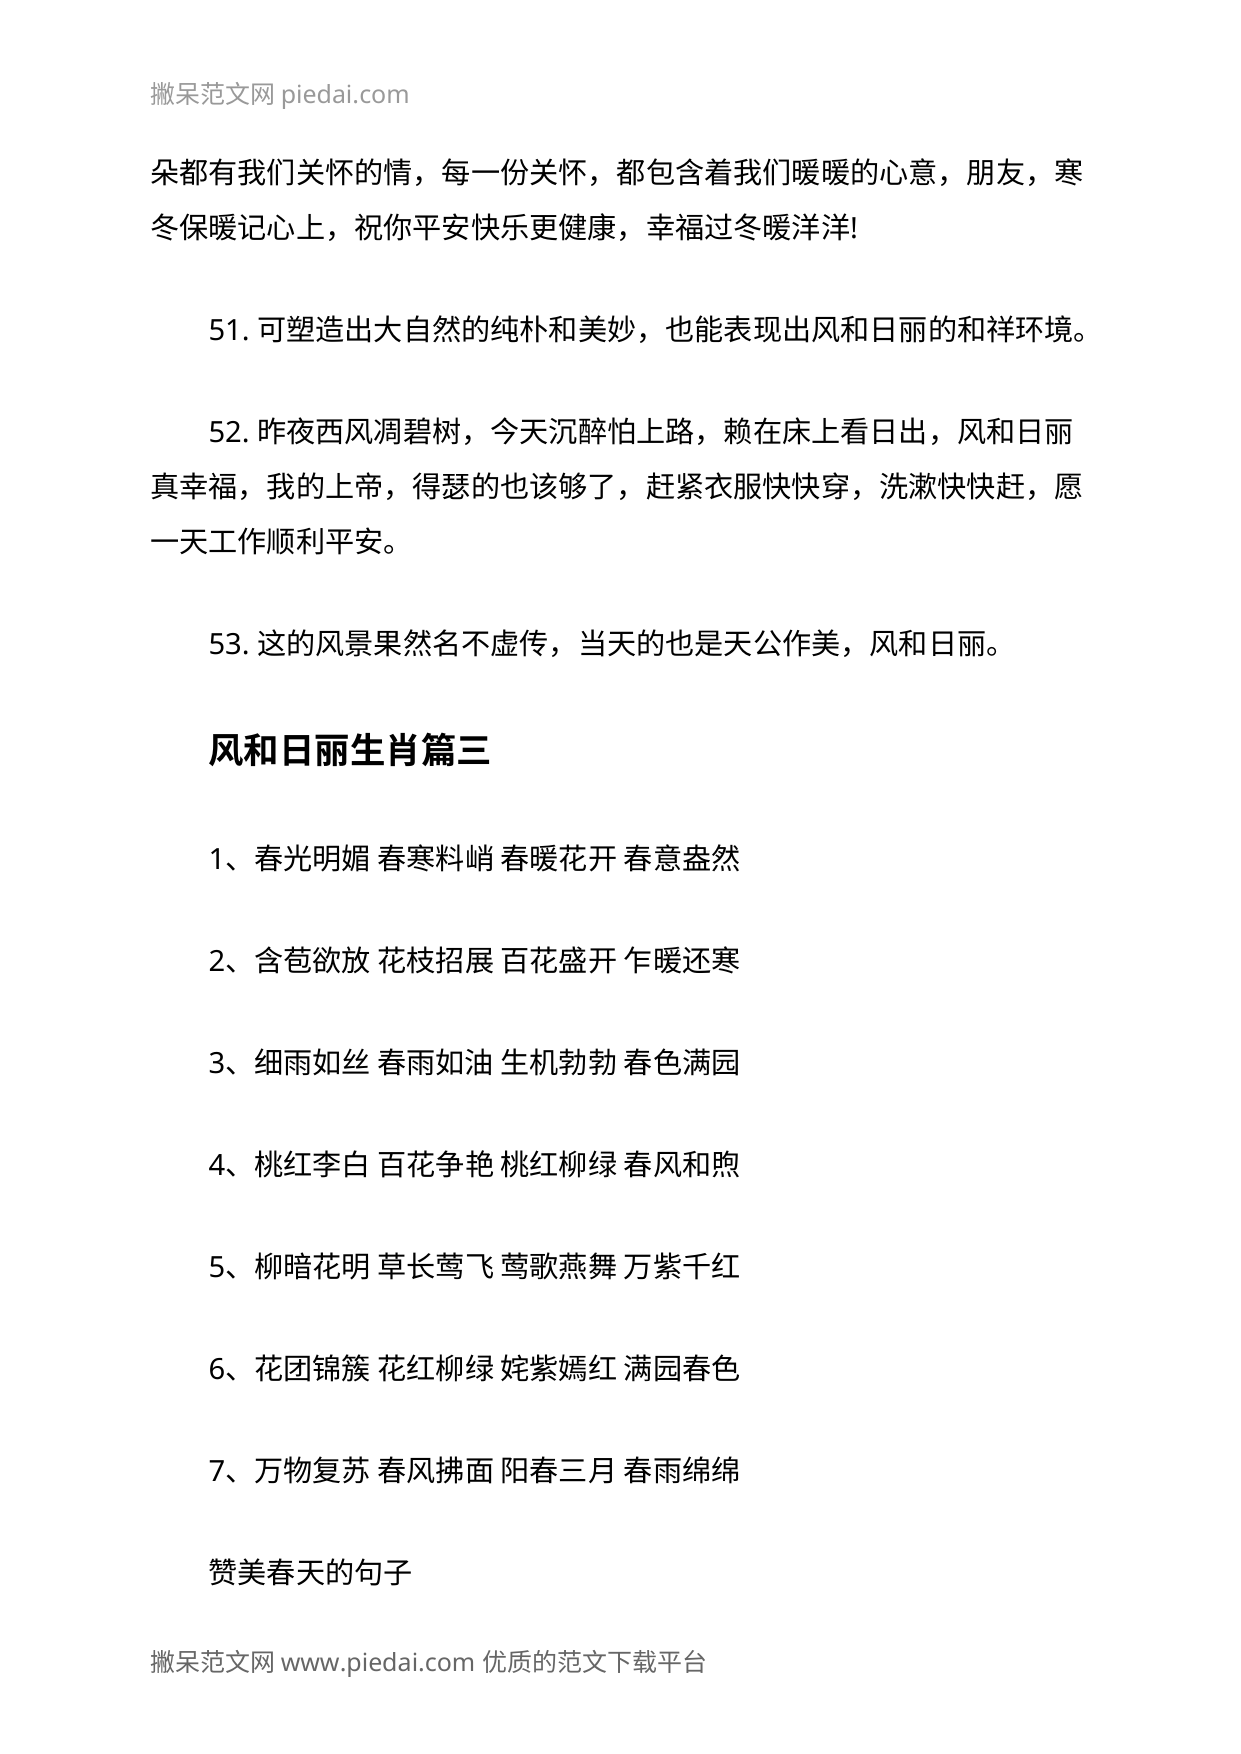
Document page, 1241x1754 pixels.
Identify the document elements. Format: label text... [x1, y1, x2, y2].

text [150, 150, 1090, 247]
text 风和日丽生肖篇三 [150, 722, 1090, 774]
text 51. 可塑造出大自然的纯朴和美妙，也能表现出风和日丽的和祥环境。 [150, 307, 1090, 349]
text 7、万物复苏 春风拂面 阳春三月 春雨绵绵 [150, 1448, 1090, 1490]
text 4、桃红李白 百花争艳 桃红柳绿 春风和煦 [150, 1142, 1090, 1184]
text 2、含苞欲放 花枝招展 百花盛开 乍暖还寒 [150, 938, 1090, 980]
text 6、花团锦簇 花红柳绿 姹紫嫣红 满园春色 [150, 1346, 1090, 1388]
text 5、柳暗花明 草长莺飞 莺歌燕舞 万紫千红 [150, 1244, 1090, 1286]
text 赞美春天的句子 [150, 1550, 1090, 1592]
text 1、春光明媚 春寒料峭 春暖花开 春意盎然 [150, 836, 1090, 878]
text 3、细雨如丝 春雨如油 生机勃勃 春色满园 [150, 1040, 1090, 1082]
text 52. 昨夜西风凋碧树，今天沉醉怕上路，赖在床上看日出，风和日丽真幸福，我的上帝，得瑟的也该够了，赶紧衣服快快穿，洗漱快快赶，愿一天工作顺利平安。 [150, 409, 1090, 561]
text 53. 这的风景果然名不虚传，当天的也是天公作美，风和日丽。 [150, 621, 1090, 663]
